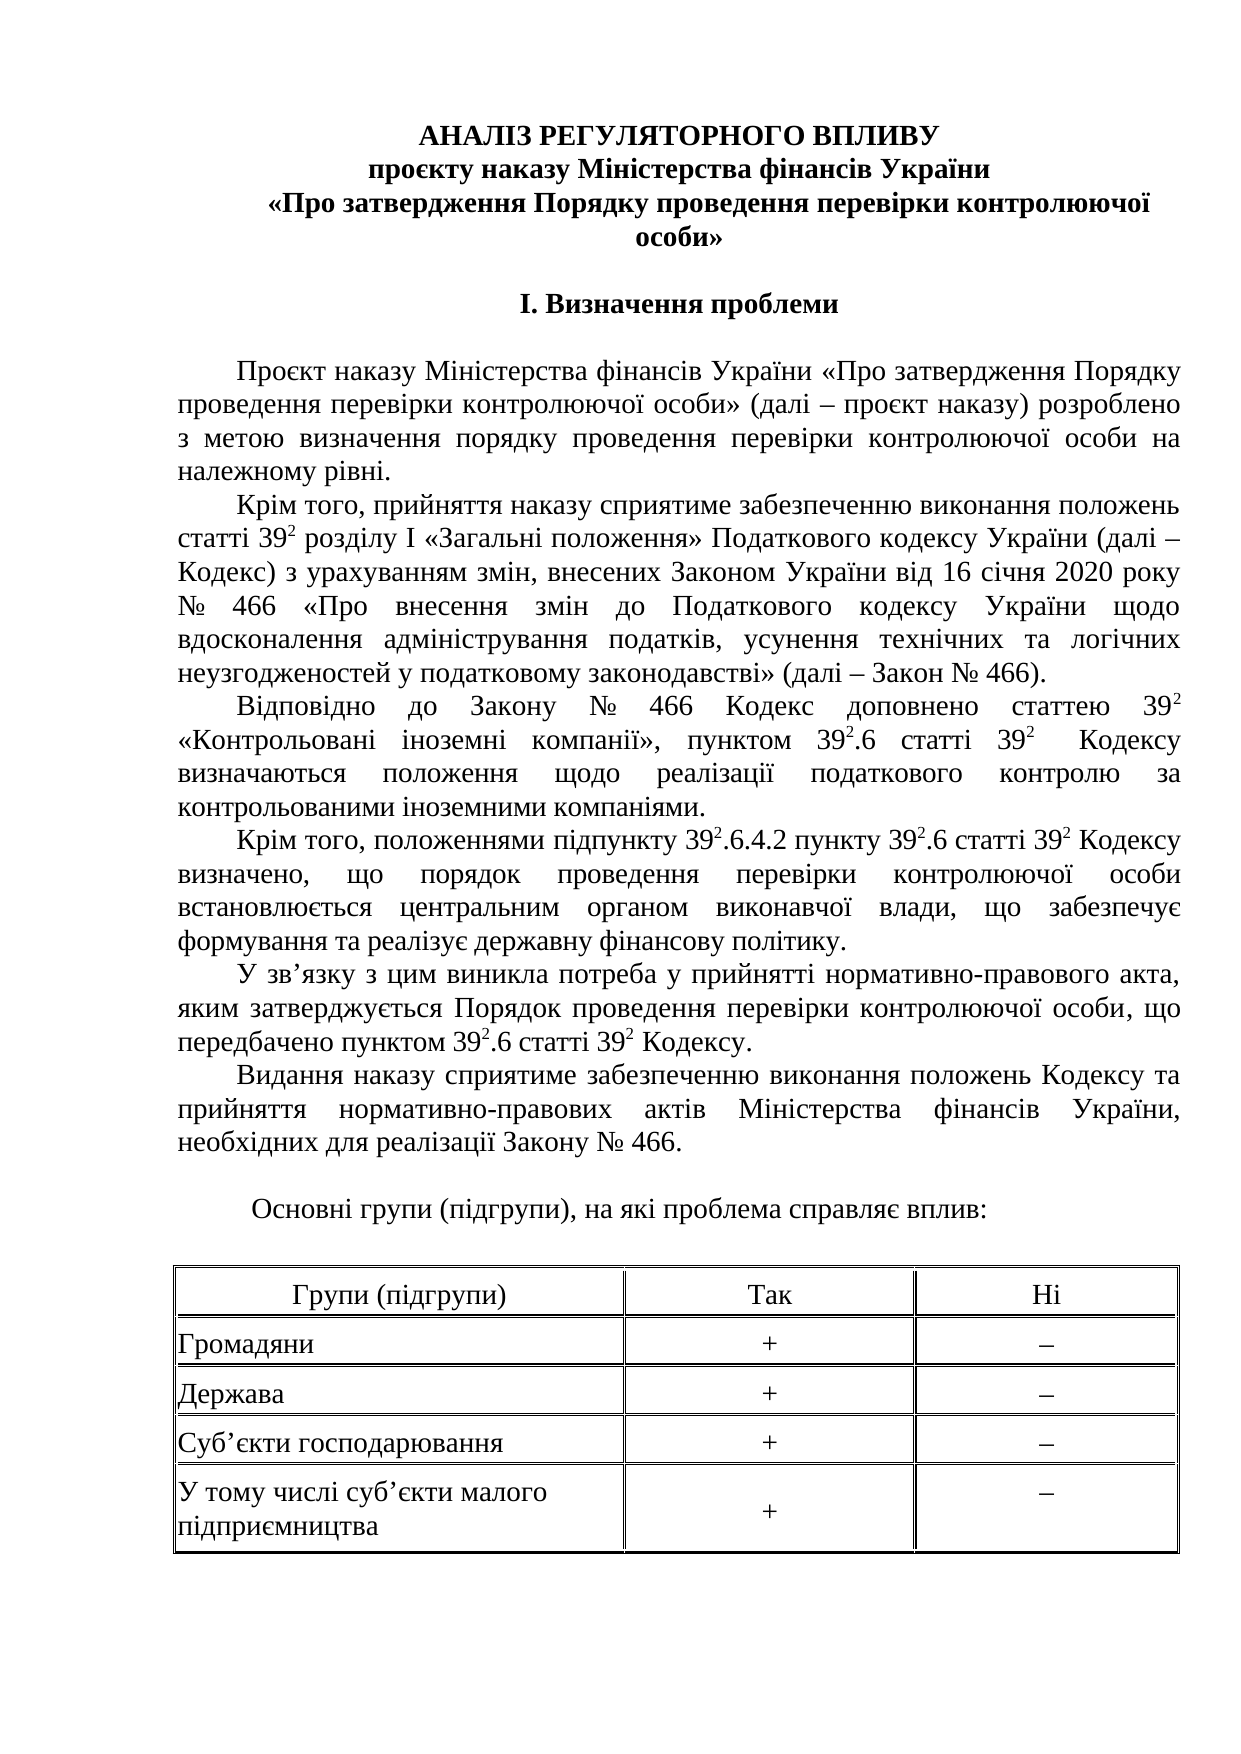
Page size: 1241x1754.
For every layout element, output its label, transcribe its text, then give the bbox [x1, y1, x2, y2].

table_cell У тому числі суб’єкти малого підприємництва [174, 1462, 624, 1551]
table_cell – [917, 1363, 1177, 1413]
text АНАЛІЗ РЕГУЛЯТОРНОГО ВПЛИВУ [177, 118, 1181, 152]
table_cell + [625, 1462, 915, 1551]
text I. Визначення проблеми [177, 286, 1181, 319]
text Проєкт наказу Міністерства фінансів України «Про затвердження Порядку проведення перевірки контролюючої особи» (далі – проєкт наказу) розроблено з метою визначення порядку проведення перевірки контролюючої особи на належному рівні. [177, 353, 1181, 487]
table_cell Держава [176, 1363, 623, 1413]
table_cell + [626, 1318, 913, 1363]
subtitle «Про затвердження Порядку проведення перевірки контролюючої особи» [177, 185, 1181, 252]
table_cell – [915, 1413, 1178, 1462]
text Відповідно до Закону № 466 Кодекс доповнено статтею 392 «Контрольовані іноземні компанії», пунктом 392.6 статті 392 Кодексу визначаються положення щодо реалізації податкового контролю за контрольованими іноземними компаніями. [177, 688, 1181, 822]
table_cell + [626, 1367, 913, 1413]
table_cell Громадяни [176, 1314, 623, 1363]
table_header Ні [915, 1268, 1177, 1314]
text проєкту наказу Міністерства фінансів України [177, 152, 1181, 185]
text Крім того, прийняття наказу сприятиме забезпеченню виконання положень статті 392 розділу I «Загальні положення» Податкового кодексу України (далі – Кодекс) з урахуванням змін, внесених Законом України від 16 січня 2020 року № 466 «Про внесення змін до Податкового кодексу України щодо вдосконалення адміністрування податків, усунення технічних та логічних неузгодженостей у податковому законодавстві» (далі – Закон № 466). [177, 487, 1181, 688]
text Крім того, положеннями підпункту 392.6.4.2 пункту 392.6 статті 392 Кодексу визначено, що порядок проведення перевірки контролюючої особи встановлюється центральним органом виконавчої влади, що забезпечує формування та реалізує державну фінансову політику. [177, 822, 1181, 957]
table_cell Суб’єкти господарювання [174, 1413, 624, 1462]
text У зв’язку з цим виникла потреба у прийнятті нормативно-правового акта, яким затверджується Порядок проведення перевірки контролюючої особи, що передбачено пунктом 392.6 статті 392 Кодексу. [177, 957, 1181, 1057]
text Основні групи (підгрупи), на які проблема справляє вплив: [177, 1191, 1181, 1225]
table_cell – [915, 1462, 1178, 1551]
table_header Так [625, 1266, 915, 1314]
text Видання наказу сприятиме забезпеченню виконання положень Кодексу та прийняття нормативно-правових актів Міністерства фінансів України, необхідних для реалізації Закону № 466. [177, 1057, 1181, 1158]
table_header Групи (підгрупи) [176, 1268, 624, 1314]
table_cell – [917, 1314, 1177, 1363]
table_cell + [626, 1416, 913, 1462]
